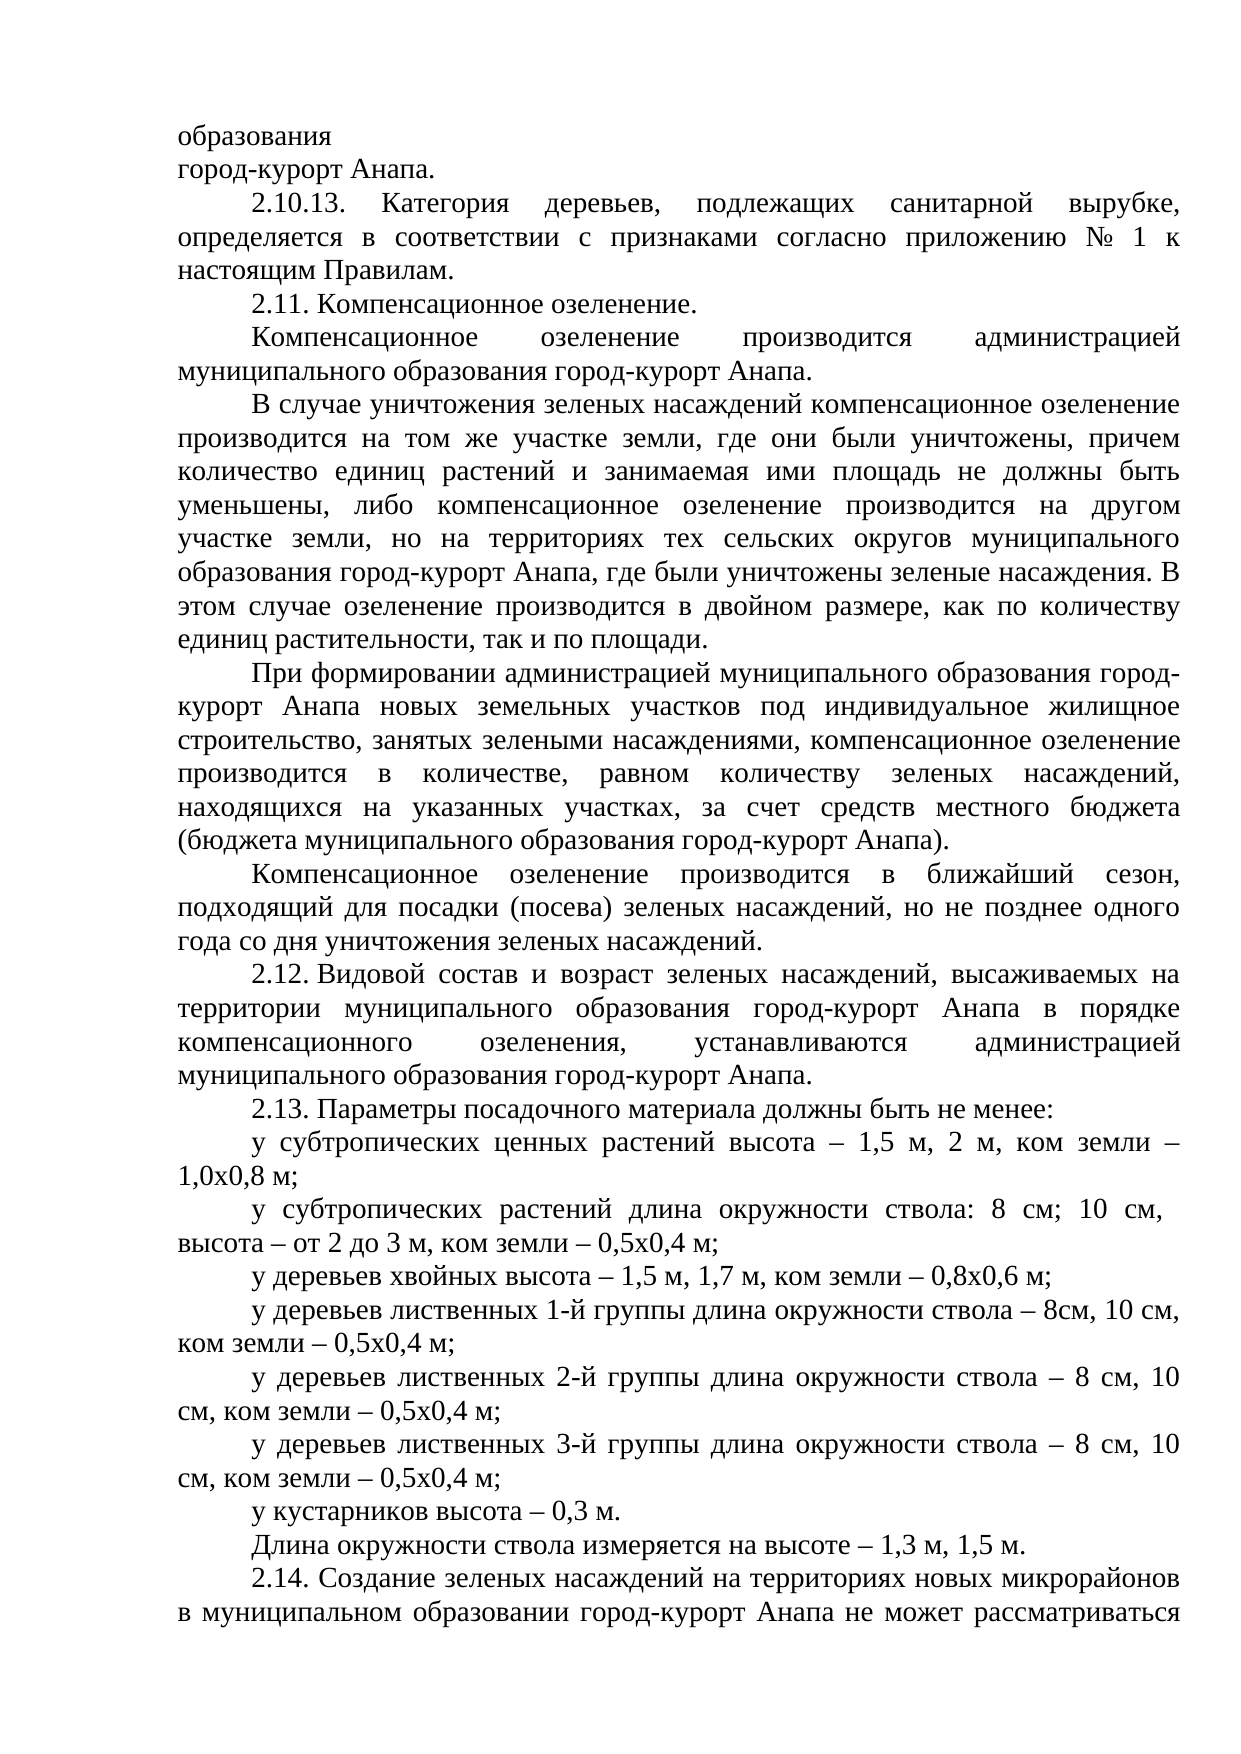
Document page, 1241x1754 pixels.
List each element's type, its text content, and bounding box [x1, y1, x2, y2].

text Длина окружности ствола измеряется на высоте – 1,3 м, 1,5 м. [177, 1527, 1181, 1560]
text у деревьев лиственных 2-й группы длина окружности ствола – 8 см, 10 см, ком земли – 0,5x0,4 м; [177, 1359, 1181, 1426]
text 2.13. Параметры посадочного материала должны быть не менее: [177, 1091, 1181, 1124]
text у кустарников высота – 0,3 м. [177, 1493, 1181, 1527]
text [177, 118, 1181, 185]
text у деревьев лиственных 1-й группы длина окружности ствола – 8см, 10 см, ком земли – 0,5x0,4 м; [177, 1292, 1181, 1359]
text у деревьев лиственных 3-й группы длина окружности ствола – 8 см, 10 см, ком земли – 0,5x0,4 м; [177, 1426, 1181, 1493]
text 2.11. Компенсационное озеленение. [177, 286, 1181, 319]
text у деревьев хвойных высота – 1,5 м, 1,7 м, ком земли – 0,8x0,6 м; [177, 1258, 1181, 1292]
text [177, 1560, 1181, 1627]
text у субтропических ценных растений высота – 1,5 м, 2 м, ком земли – 1,0x0,8 м; [177, 1124, 1181, 1191]
text Компенсационное озеленение производится в ближайший сезон, подходящий для посадки (посева) зеленых насаждений, но не позднее одного года со дня уничтожения зеленых насаждений. [177, 856, 1181, 957]
text 2.12. Видовой состав и возраст зеленых насаждений, высаживаемых на территории муниципального образования город-курорт Анапа в порядке компенсационного озеленения, устанавливаются администрацией муниципального образования город-курорт Анапа. [177, 957, 1181, 1091]
text При формировании администрацией муниципального образования город-курорт Анапа новых земельных участков под индивидуальное жилищное строительство, занятых зелеными насаждениями, компенсационное озеленение производится в количестве, равном количеству зеленых насаждений, находящихся на указанных участках, за счет средств местного бюджета (бюджета муниципального образования город-курорт Анапа). [177, 655, 1181, 856]
text В случае уничтожения зеленых насаждений компенсационное озеленение производится на том же участке земли, где они были уничтожены, причем количество единиц растений и занимаемая ими площадь не должны быть уменьшены, либо компенсационное озеленение производится на другом участке земли, но на территориях тех сельских округов муниципального образования город-курорт Анапа, где были уничтожены зеленые насаждения. В этом случае озеленение производится в двойном размере, как по количеству единиц растительности, так и по площади. [177, 386, 1181, 655]
text у субтропических растений длина окружности ствола: 8 см; 10 см, высота – от 2 до 3 м, ком земли – 0,5x0,4 м; [177, 1191, 1181, 1258]
text Компенсационное озеленение производится администрацией муниципального образования город-курорт Анапа. [177, 319, 1181, 386]
text 2.10.13. Категория деревьев, подлежащих санитарной вырубке, определяется в соответствии с признаками согласно приложению № 1 к настоящим Правилам. [177, 185, 1181, 286]
